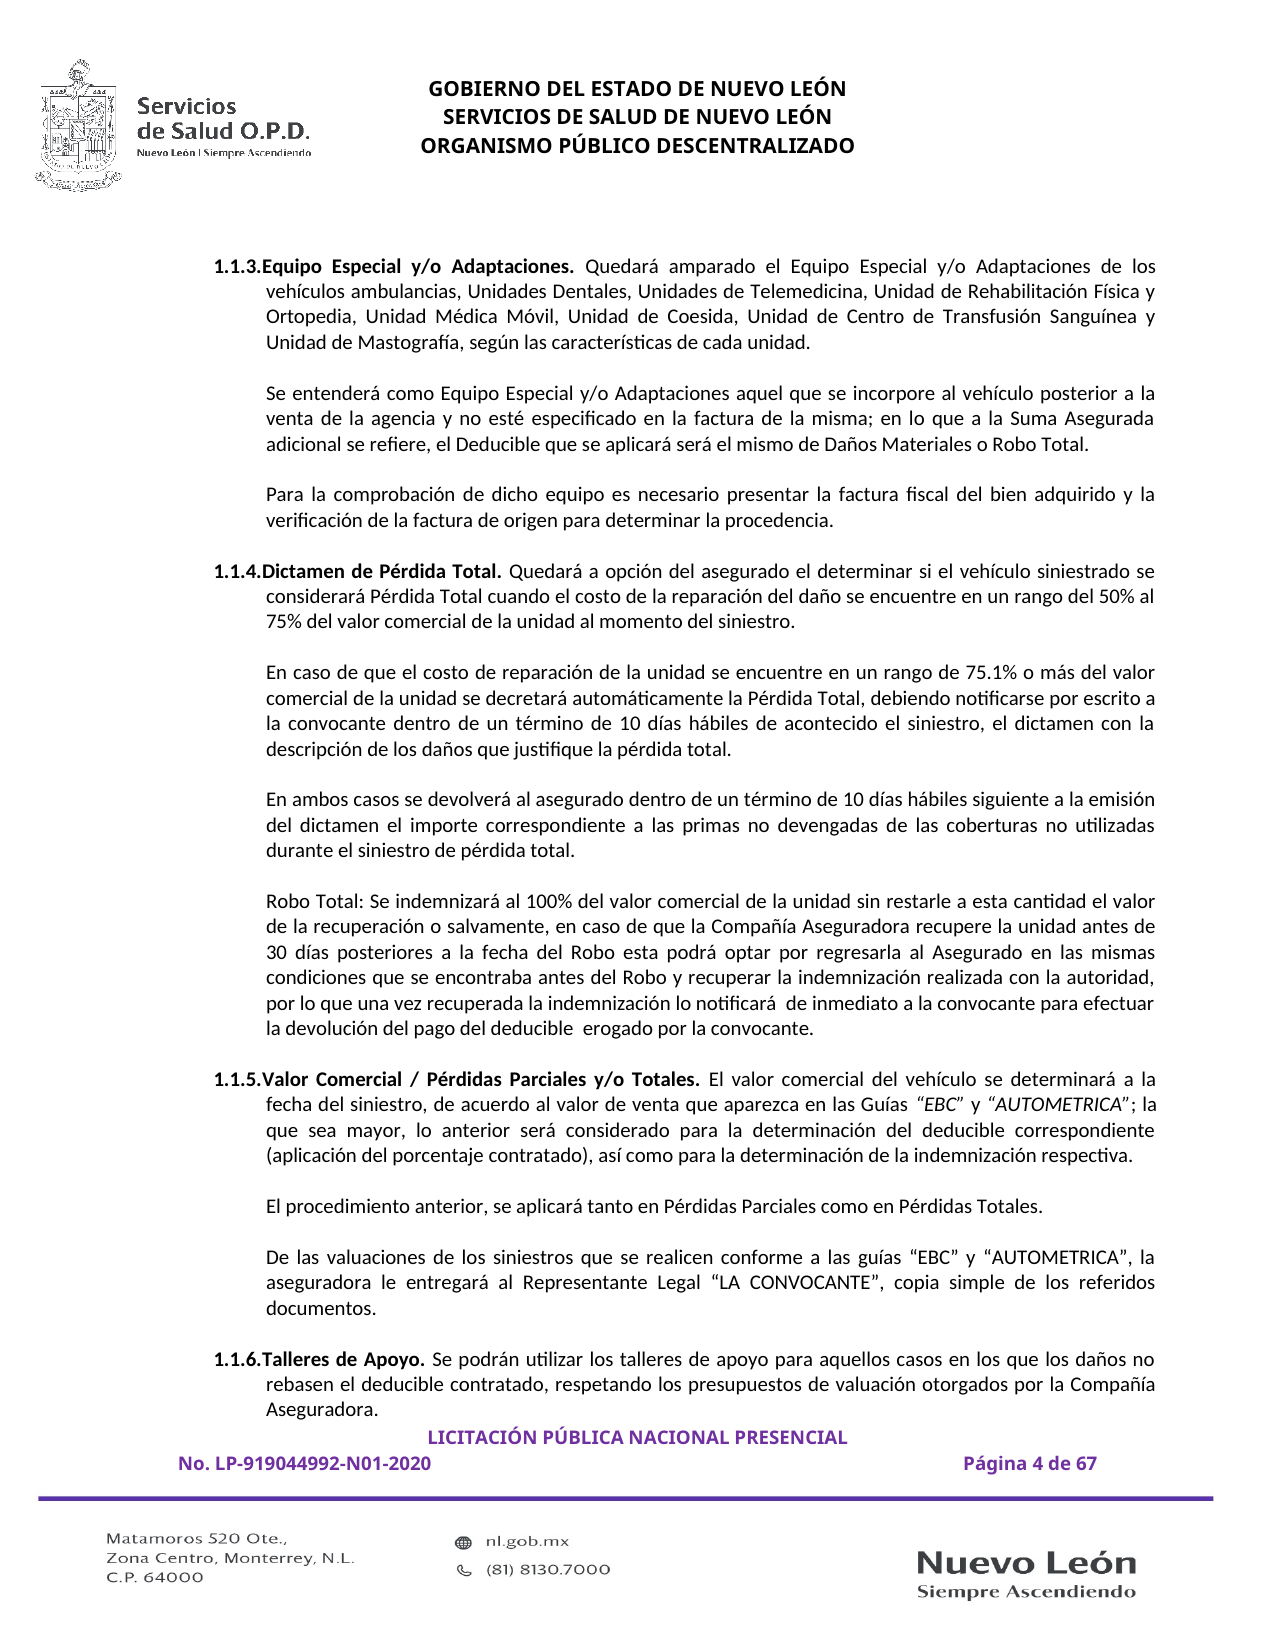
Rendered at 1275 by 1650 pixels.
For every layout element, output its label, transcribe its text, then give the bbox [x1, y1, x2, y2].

picture [33, 1491, 1214, 1608]
list Valor Comercial / Pérdidas Parciales y/o Totales. El valor comercial del vehículo se determinará a la fecha del siniestro, de acuerdo al valor de venta que aparezca en las Guías “EBC” y “AUTOMETRICA”; la que sea mayor, lo anterior será considerado para la determinación del deducible correspondiente (aplicación del porcentaje contratado), así como para la determinación de la indemnización respectiva. [213, 1066, 1157, 1168]
list Robo Total: Se indemnizará al 100% del valor comercial de la unidad sin restarle a esta cantidad el valor de la recuperación o salvamente, en caso de que la Compañía Aseguradora recupere la unidad antes de 30 días posteriores a la fecha del Robo esta podrá optar por regresarla al Asegurado en las mismas condiciones que se encontraba antes del Robo y recuperar la indemnización realizada con la autoridad, por lo que una vez recuperada la indemnización lo notificará de inmediato a la convocante para efectuar la devolución del pago del deducible erogado por la convocante. [266, 888, 1157, 1041]
list Equipo Especial y/o Adaptaciones. Quedará amparado el Equipo Especial y/o Adaptaciones de los vehículos ambulancias, Unidades Dentales, Unidades de Telemedicina, Unidad de Rehabilitación Física y Ortopedia, Unidad Médica Móvil, Unidad de Coesida, Unidad de Centro de Transfusión Sanguínea y Unidad de Mastografía, según las características de cada unidad. [213, 253, 1157, 354]
list El procedimiento anterior, se aplicará tanto en Pérdidas Parciales como en Pérdidas Totales. [266, 1193, 1157, 1219]
list Talleres de Apoyo. Se podrán utilizar los talleres de apoyo para aquellos casos en los que los daños no rebasen el deducible contratado, respetando los presupuestos de valuación otorgados por la Compañía Aseguradora. [213, 1346, 1157, 1422]
list En ambos casos se devolverá al asegurado dentro de un término de 10 días hábiles siguiente a la emisión del dictamen el importe correspondiente a las primas no devengadas de las coberturas no utilizadas durante el siniestro de pérdida total. [266, 787, 1157, 863]
list Se entenderá como Equipo Especial y/o Adaptaciones aquel que se incorpore al vehículo posterior a la venta de la agencia y no esté especificado en la factura de la misma; en lo que a la Suma Asegurada adicional se refiere, el Deducible que se aplicará será el mismo de Daños Materiales o Robo Total. [266, 380, 1157, 456]
list De las valuaciones de los siniestros que se realicen conforme a las guías “EBC” y “AUTOMETRICA”, la aseguradora le entregará al Representante Legal “LA CONVOCANTE”, copia simple de los referidos documentos. [266, 1244, 1157, 1320]
list Para la comprobación de dicho equipo es necesario presentar la factura fiscal del bien adquirido y la verificación de la factura de origen para determinar la procedencia. [266, 482, 1157, 532]
list Dictamen de Pérdida Total. Quedará a opción del asegurado el determinar si el vehículo siniestrado se considerará Pérdida Total cuando el costo de la reparación del daño se encuentre en un rango del 50% al 75% del valor comercial de la unidad al momento del siniestro. [213, 558, 1157, 634]
picture [0, 2, 346, 248]
list En caso de que el costo de reparación de la unidad se encuentre en un rango de 75.1% o más del valor comercial de la unidad se decretará automáticamente la Pérdida Total, debiendo notificarse por escrito a la convocante dentro de un término de 10 días hábiles de acontecido el siniestro, el dictamen con la descripción de los daños que justifique la pérdida total. [266, 659, 1157, 761]
